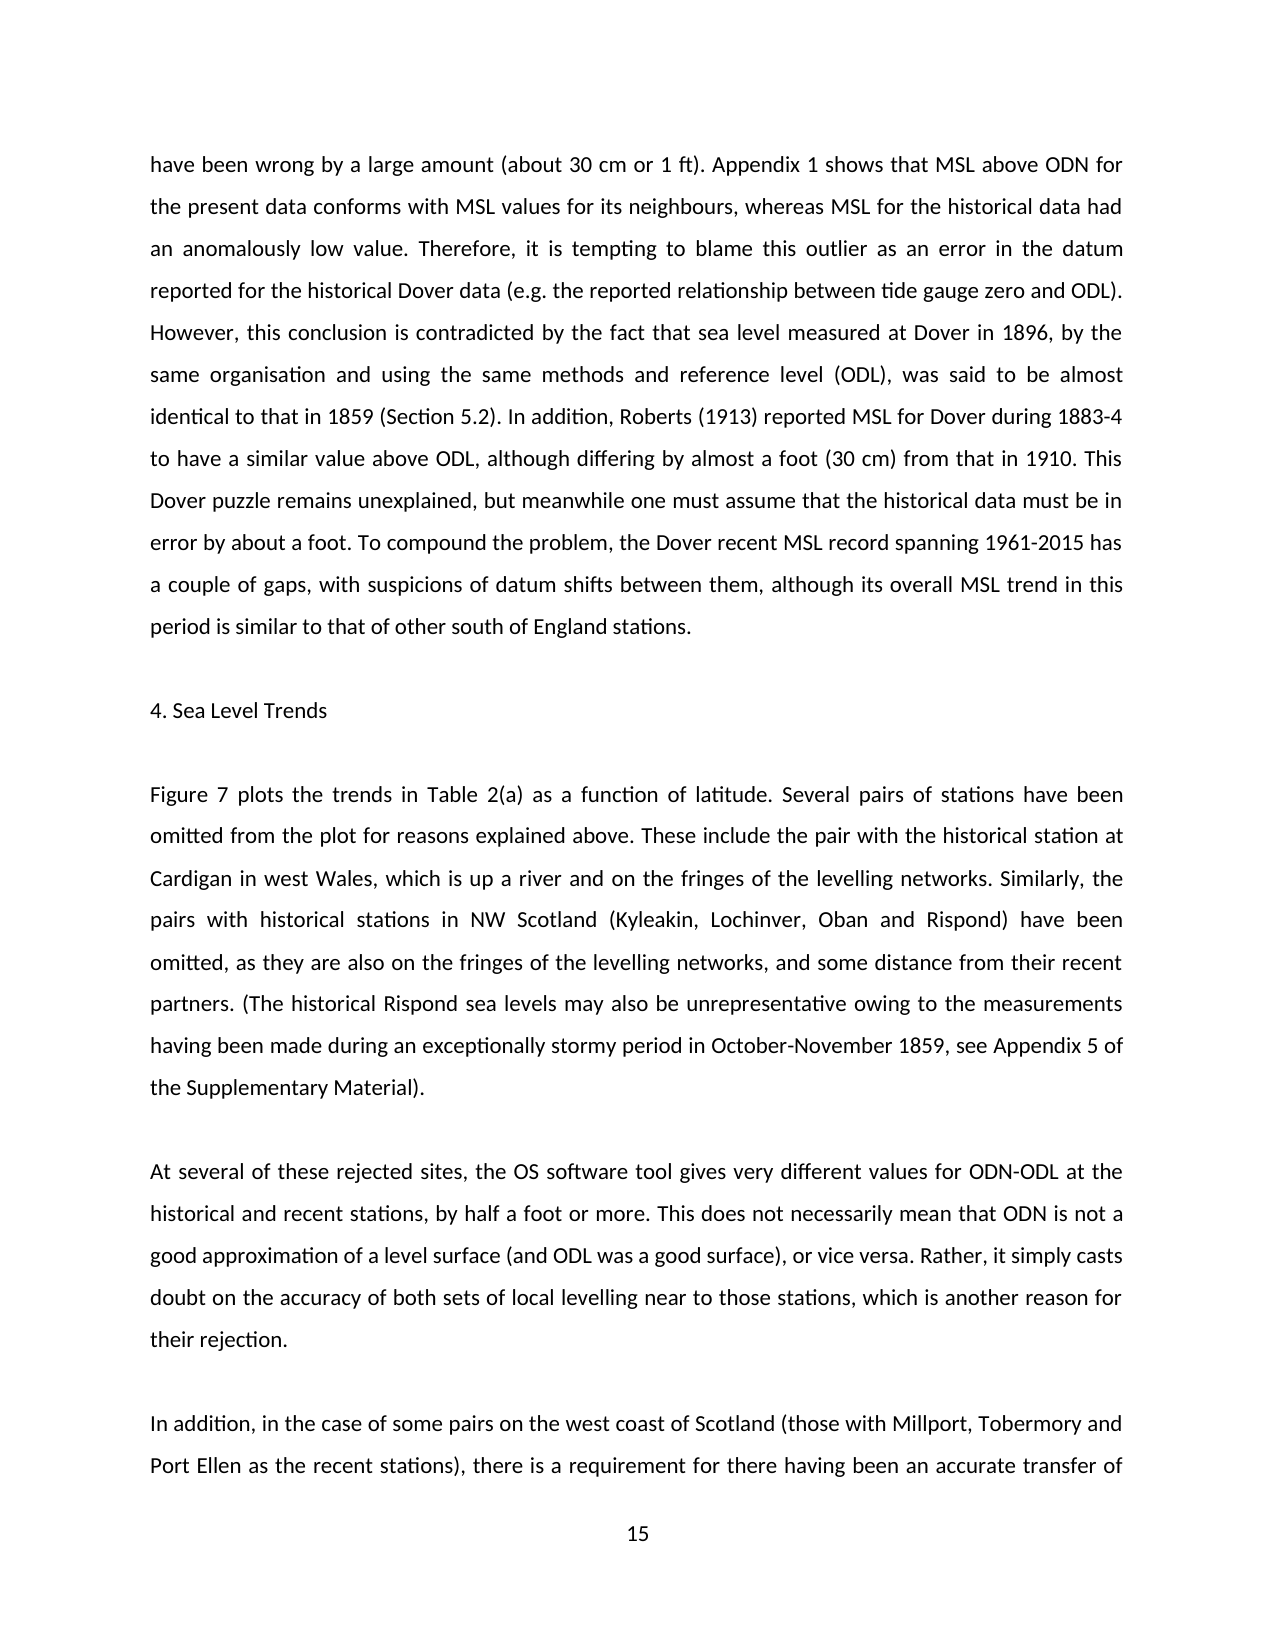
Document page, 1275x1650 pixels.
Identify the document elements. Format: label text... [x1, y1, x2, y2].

text Figure 7 plots the trends in Table 2(a) as a function of latitude. Several pairs of stations have been omitted from the plot for reasons explained above. These include the pair with the historical station at Cardigan in west Wales, which is up a river and on the fringes of the levelling networks. Similarly, the pairs with historical stations in NW Scotland (Kyleakin, Lochinver, Oban and Rispond) have been omitted, as they are also on the fringes of the levelling networks, and some distance from their recent partners. (The historical Rispond sea levels may also be unrepresentative owing to the measurements having been made during an exceptionally stormy period in October-November 1859, see Appendix 5 of the Supplementary Material). [150, 780, 1125, 1102]
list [150, 150, 1125, 640]
text At several of these rejected sites, the OS software tool gives very different values for ODN-ODL at the historical and recent stations, by half a foot or more. This does not necessarily mean that ODN is not a good approximation of a level surface (and ODL was a good surface), or vice versa. Rather, it simply casts doubt on the accuracy of both sets of local levelling near to those stations, which is another reason for their rejection. [150, 1157, 1125, 1353]
text 4. Sea Level Trends [150, 696, 1125, 724]
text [150, 1409, 1125, 1479]
